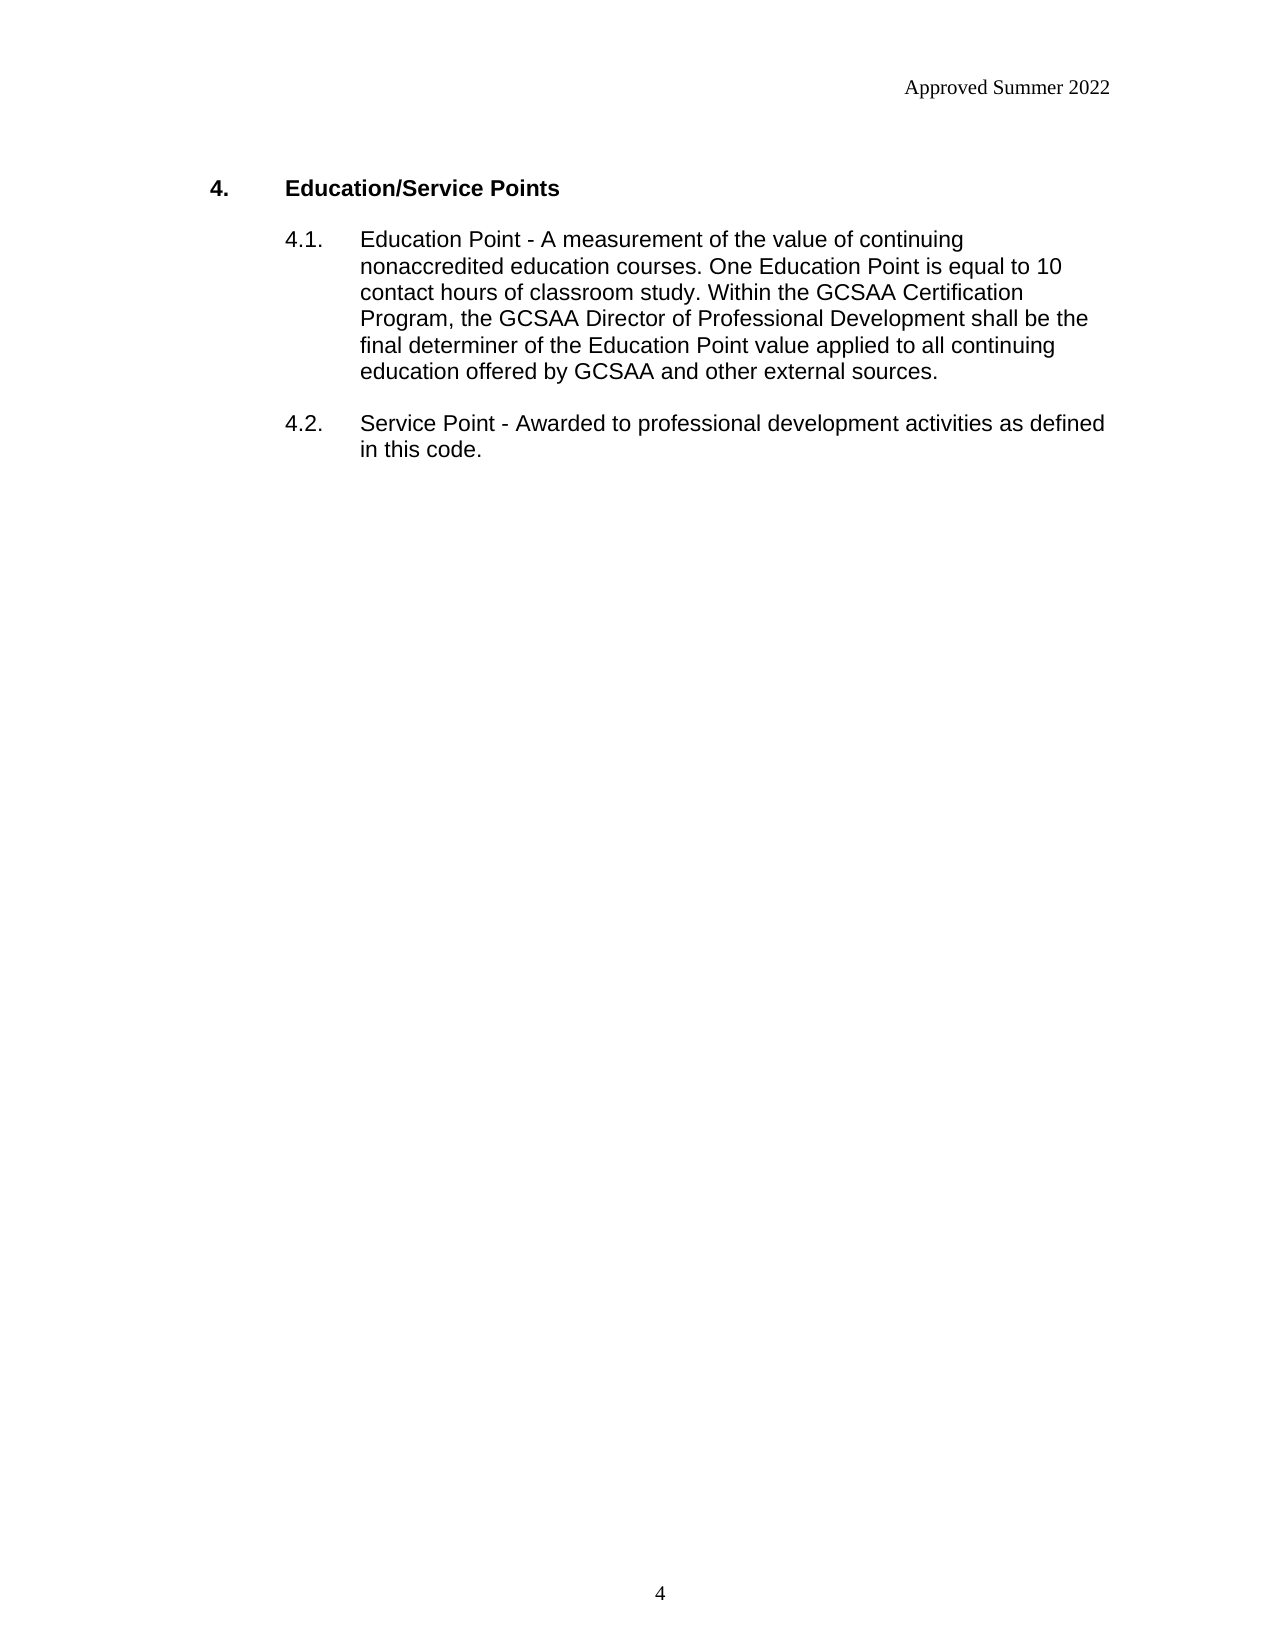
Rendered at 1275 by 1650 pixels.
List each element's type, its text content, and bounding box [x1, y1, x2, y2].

text 4.1. Education Point - A measurement of the value of continuing nonaccredited education courses. One Education Point is equal to 10 contact hours of classroom study. Within the GCSAA Certification Program, the GCSAA Director of Professional Development shall be the final determiner of the Education Point value applied to all continuing education offered by GCSAA and other external sources. [285, 226, 1110, 384]
text 4. Education/Service Points [210, 175, 1110, 201]
text 4.2. Service Point - Awarded to professional development activities as defined in this code. [285, 409, 1110, 462]
